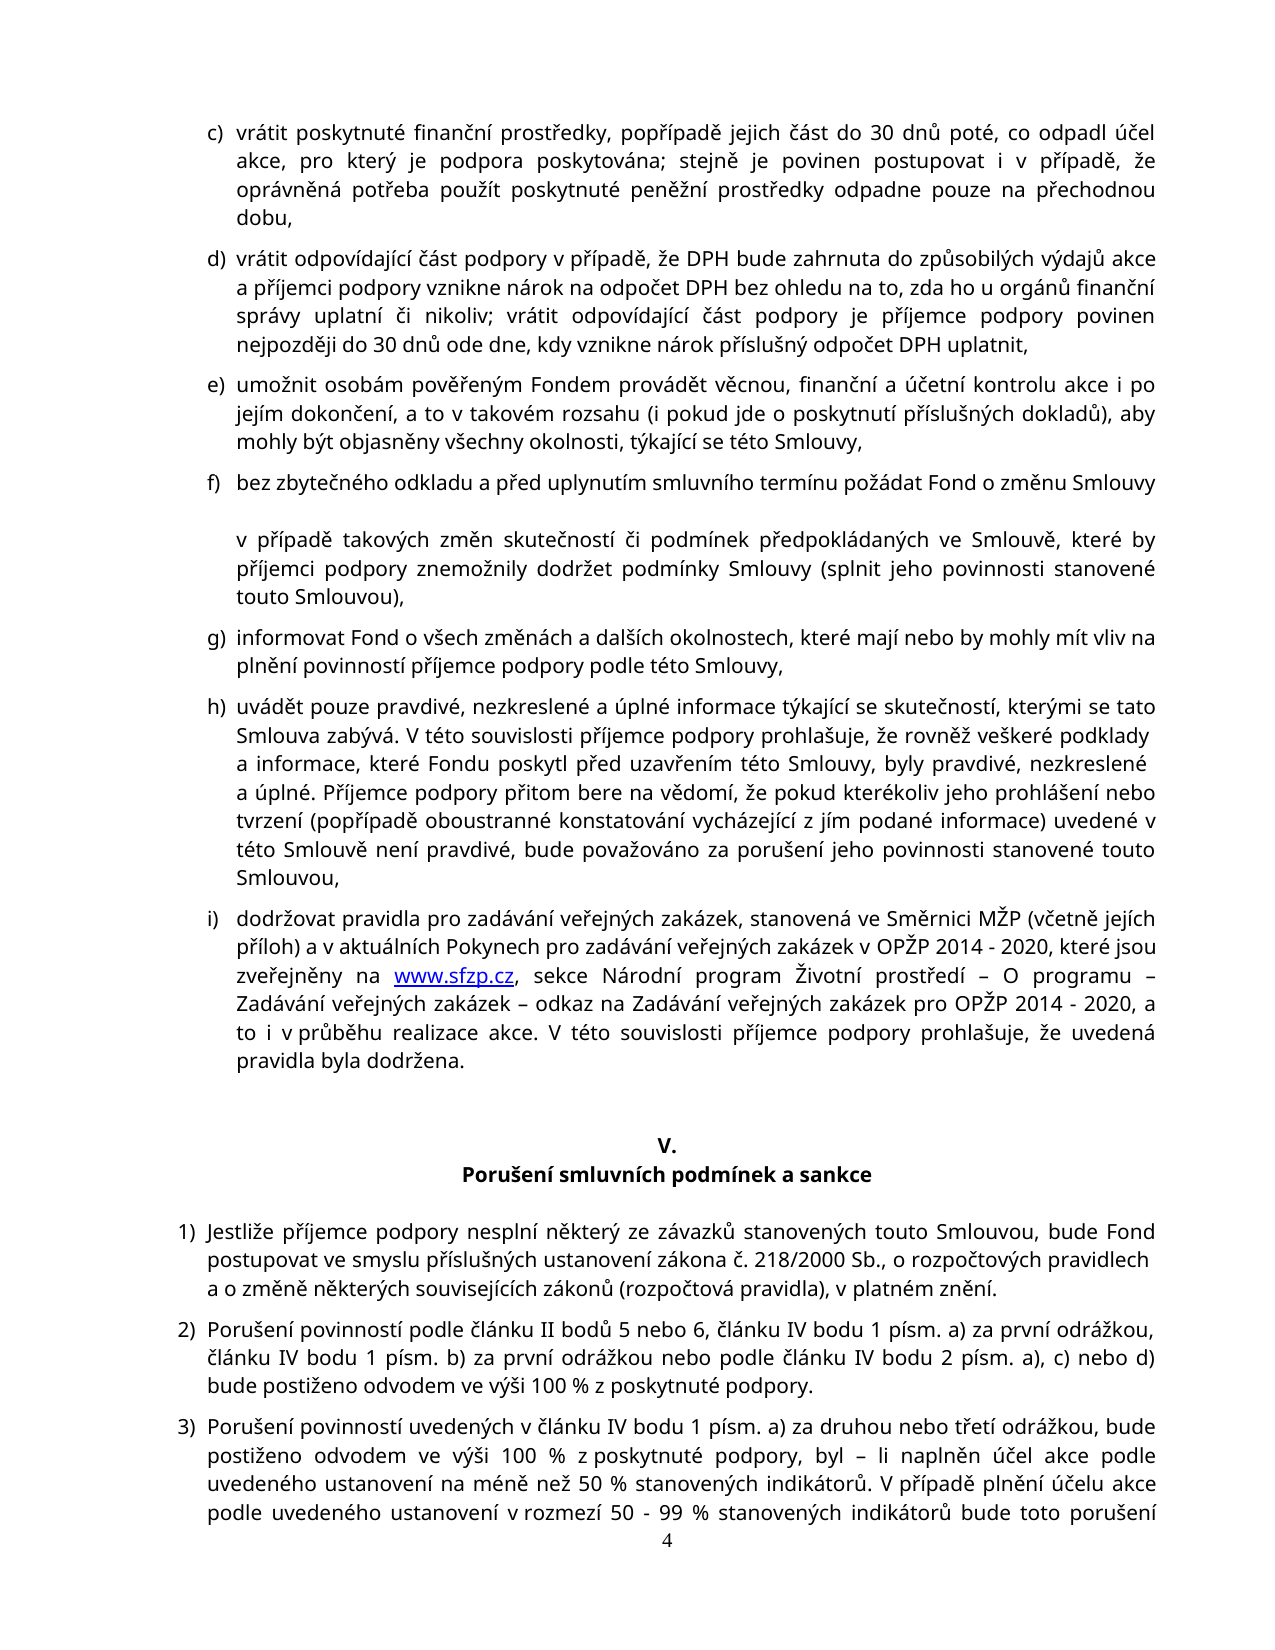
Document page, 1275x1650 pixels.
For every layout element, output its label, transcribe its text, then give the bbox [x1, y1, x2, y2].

text V. [177, 1132, 1157, 1160]
text Porušení smluvních podmínek a sankce [177, 1160, 1157, 1188]
list vrátit odpovídající část podpory v případě, že DPH bude zahrnuta do způsobilých výdajů akce a příjemci podpory vznikne nárok na odpočet DPH bez ohledu na to, zda ho u orgánů finanční správy uplatní či nikoliv; vrátit odpovídající část podpory je příjemce podpory povinen nejpozději do 30 dnů ode dne, kdy vznikne nárok příslušný odpočet DPH uplatnit, [207, 244, 1157, 358]
list uvádět pouze pravdivé, nezkreslené a úplné informace týkající se skutečností, kterými se tato Smlouva zabývá. V této souvislosti příjemce podpory prohlašuje, že rovněž veškeré podklady a informace, které Fondu poskytl před uzavřením této Smlouvy, byly pravdivé, nezkreslené a úplné. Příjemce podpory přitom bere na vědomí, že pokud kterékoliv jeho prohlášení nebo tvrzení (popřípadě oboustranné konstatování vycházející z jím podané informace) uvedené v této Smlouvě není pravdivé, bude považováno za porušení jeho povinnosti stanovené touto Smlouvou, [207, 692, 1157, 892]
list Porušení povinností podle článku II bodů 5 nebo 6, článku IV bodu 1 písm. a) za první odrážkou, článku IV bodu 1 písm. b) za první odrážkou nebo podle článku IV bodu 2 písm. a), c) nebo d) bude postiženo odvodem ve výši 100 % z poskytnuté podpory. [177, 1315, 1157, 1400]
list Jestliže příjemce podpory nesplní některý ze závazků stanovených touto Smlouvou, bude Fond postupovat ve smyslu příslušných ustanovení zákona č. 218/2000 Sb., o rozpočtových pravidlech a o změně některých souvisejících zákonů (rozpočtová pravidla), v platném znění. [177, 1217, 1157, 1302]
list umožnit osobám pověřeným Fondem provádět věcnou, finanční a účetní kontrolu akce i po jejím dokončení, a to v takovém rozsahu (i pokud jde o poskytnutí příslušných dokladů), aby mohly být objasněny všechny okolnosti, týkající se této Smlouvy, [207, 371, 1157, 456]
list dodržovat pravidla pro zadávání veřejných zakázek, stanovená ve Směrnici MŽP (včetně jejích příloh) a v aktuálních Pokynech pro zadávání veřejných zakázek v OPŽP 2014 - 2020, které jsou zveřejněny na www.sfzp.cz, sekce Národní program Životní prostředí – O programu – Zadávání veřejných zakázek – odkaz na Zadávání veřejných zakázek pro OPŽP 2014 - 2020, a to i v průběhu realizace akce. V této souvislosti příjemce podpory prohlašuje, že uvedená pravidla byla dodržena. [207, 904, 1157, 1075]
list bez zbytečného odkladu a před uplynutím smluvního termínu požádat Fond o změnu Smlouvy v případě takových změn skutečností či podmínek předpokládaných ve Smlouvě, které by příjemci podpory znemožnily dodržet podmínky Smlouvy (splnit jeho povinnosti stanovené touto Smlouvou), [207, 468, 1157, 611]
list informovat Fond o všech změnách a dalších okolnostech, které mají nebo by mohly mít vliv na plnění povinností příjemce podpory podle této Smlouvy, [207, 623, 1157, 680]
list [177, 1412, 1157, 1526]
list vrátit poskytnuté finanční prostředky, popřípadě jejich část do 30 dnů poté, co odpadl účel akce, pro který je podpora poskytována; stejně je povinen postupovat i v případě, že oprávněná potřeba použít poskytnuté peněžní prostředky odpadne pouze na přechodnou dobu, [207, 118, 1157, 232]
